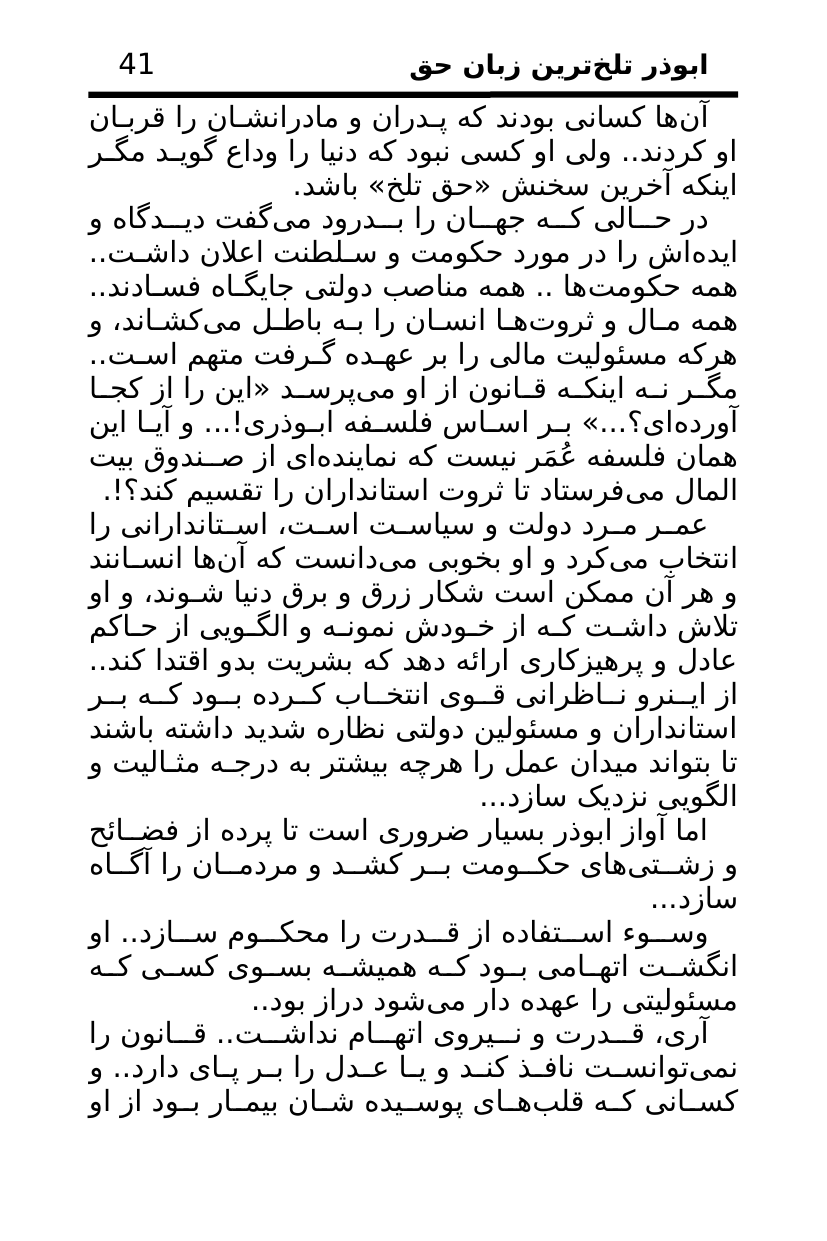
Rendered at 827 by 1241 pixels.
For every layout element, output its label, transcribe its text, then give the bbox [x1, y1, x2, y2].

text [89, 1017, 738, 1119]
text در حالی که جهان را بدرود می‌گفت دیدگاه و ایده‌اش را در مورد حکومت و سلطنت اعلان داشت.. همه حکومت‌ها .. همه مناصب دولتی جایگاه فسادند.. همه مال و ثروت‌ها انسان را به باطل می‌کشاند، و هرکه مسئولیت مالی را بر عهده گرفت متهم است.. مگر نه اینکه قانون از او می‌پرسد «این را از کجا آورده‌ای؟...» بر اساس فلسفه ابوذری!... و آیا این همان فلسفه عُمَر نیست که نماینده‌ای از صندوق بیت المال می‌فرستاد تا ثروت استانداران را تقسیم کند؟!. [89, 202, 738, 507]
text آن‌ها کسانی بودند که پدران و مادرانشان را قربان او کردند.. ولی او کسی نبود که دنیا را وداع گوید مگر اینکه آخرین سخنش «حق تلخ» باشد. [89, 100, 738, 202]
text وسوء استفاده از قدرت را محکوم سازد.. او انگشت اتهامی بود که همیشه بسوی کسی که مسئولیتی را عهده دار می‌شود دراز بود.. [89, 915, 738, 1017]
text عمر مرد دولت و سیاست است، استاندارانی را انتخاب می‌کرد و او بخوبی می‌دانست که آن‌ها انسانند و هر آن ممکن است شکار زرق و برق دنیا شوند، و او تلاش داشت که از خودش نمونه و الگویی از حاکم عادل و پرهیزکاری ارائه دهد که بشریت بدو اقتدا کند.. از اینرو ناظرانی قوی انتخاب کرده بود که بر استانداران و مسئولین دولتی نظاره شدید داشته باشند تا بتواند میدان عمل را هرچه بیشتر به درجه مثالیت و الگویی نزدیک سازد... [89, 507, 738, 813]
text اما آواز ابوذر بسیار ضروری است تا پرده از فضائح و زشتی‌های حکومت بر کشد و مردمان را آگاه سازد... [89, 813, 738, 915]
